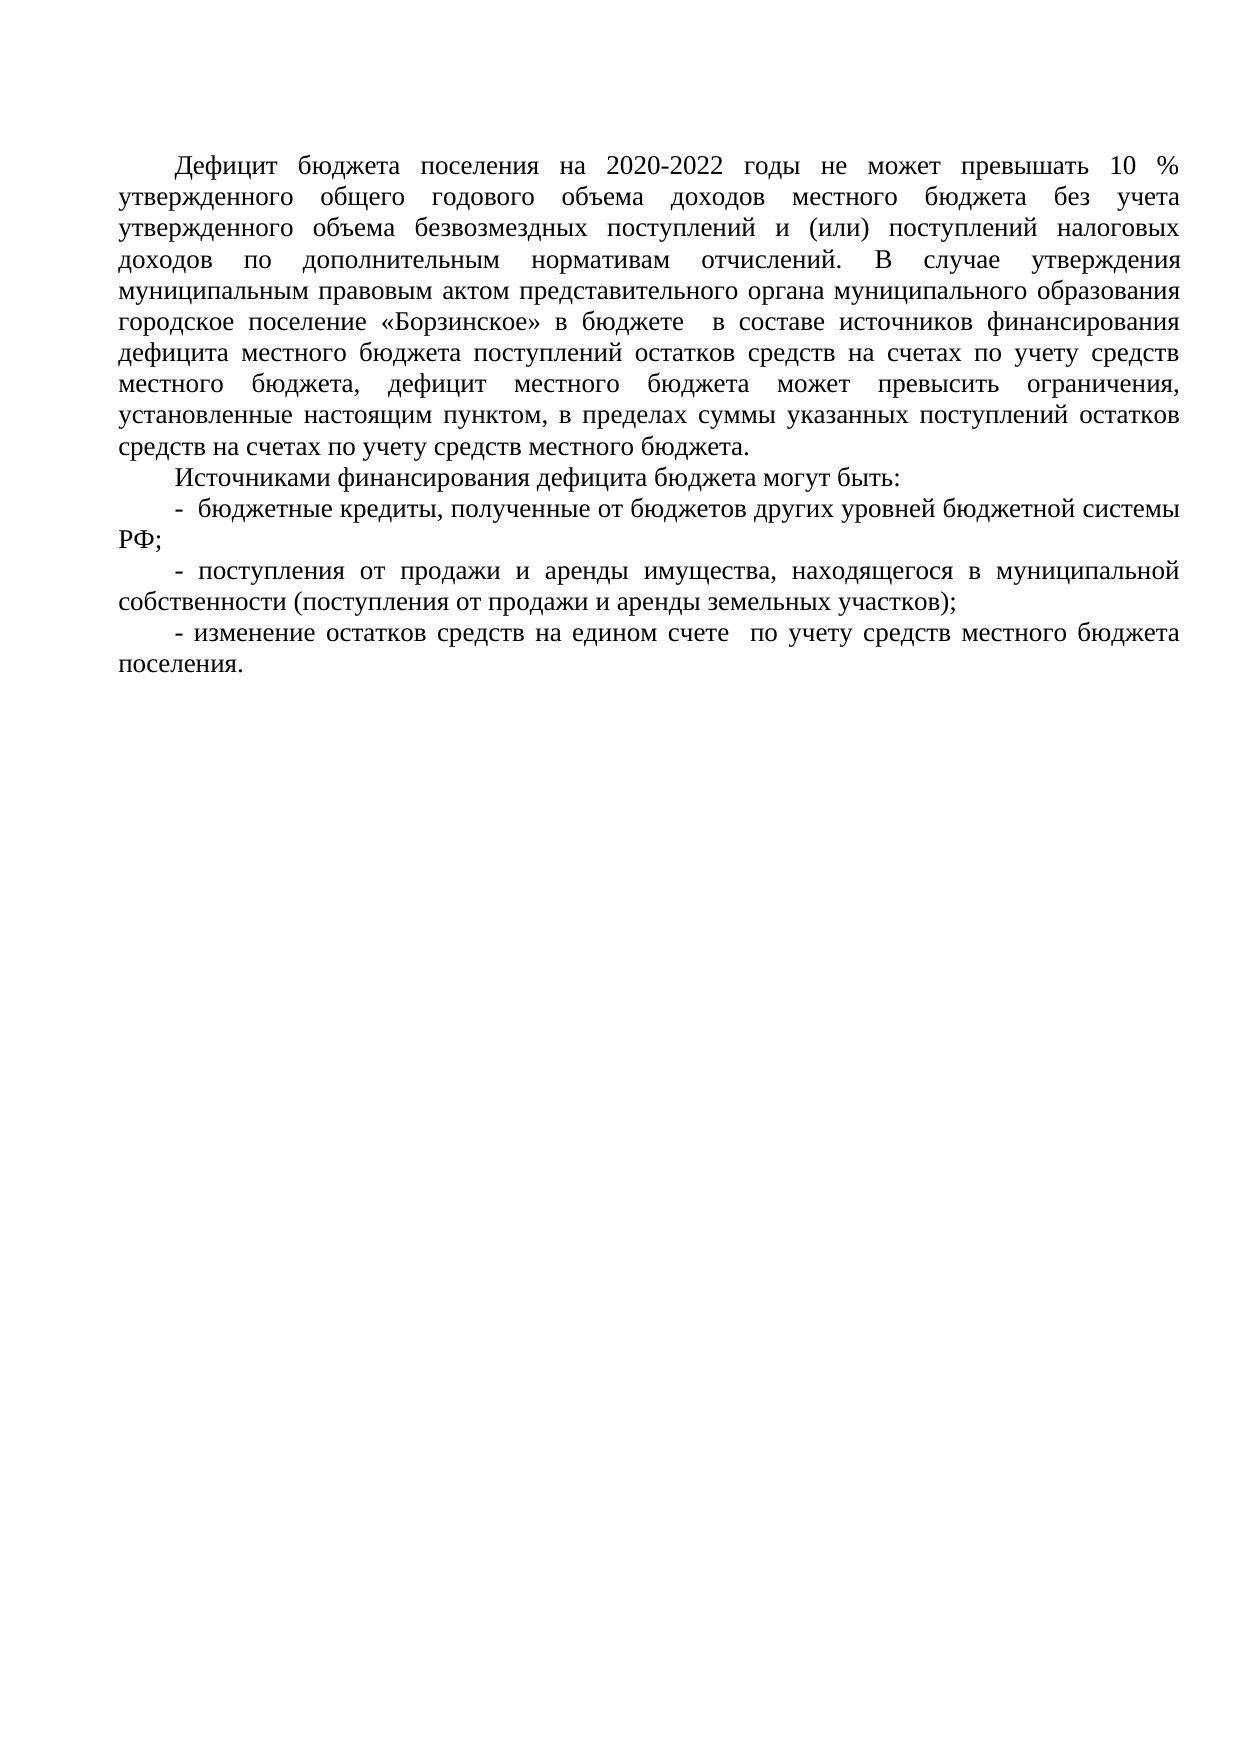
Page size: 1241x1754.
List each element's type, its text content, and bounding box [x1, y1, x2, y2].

text - бюджетные кредиты, полученные от бюджетов других уровней бюджетной системы РФ; [118, 492, 1181, 554]
text - поступления от продажи и аренды имущества, находящегося в муниципальной собственности (поступления от продажи и аренды земельных участков); [118, 554, 1181, 616]
text Источниками финансирования дефицита бюджета могут быть: [118, 461, 1181, 492]
text - изменение остатков средств на едином счете по учету средств местного бюджета поселения. [118, 616, 1181, 679]
text Дефицит бюджета поселения на 2020-2022 годы не может превышать 10 % утвержденного общего годового объема доходов местного бюджета без учета утвержденного объема безвозмездных поступлений и (или) поступлений налоговых доходов по дополнительным нормативам отчислений. В случае утверждения муниципальным правовым актом представительного органа муниципального образования городское поселение «Борзинское» в бюджете в составе источников финансирования дефицита местного бюджета поступлений остатков средств на счетах по учету средств местного бюджета, дефицит местного бюджета может превысить ограничения, установленные настоящим пунктом, в пределах суммы указанных поступлений остатков средств на счетах по учету средств местного бюджета. [118, 149, 1181, 461]
